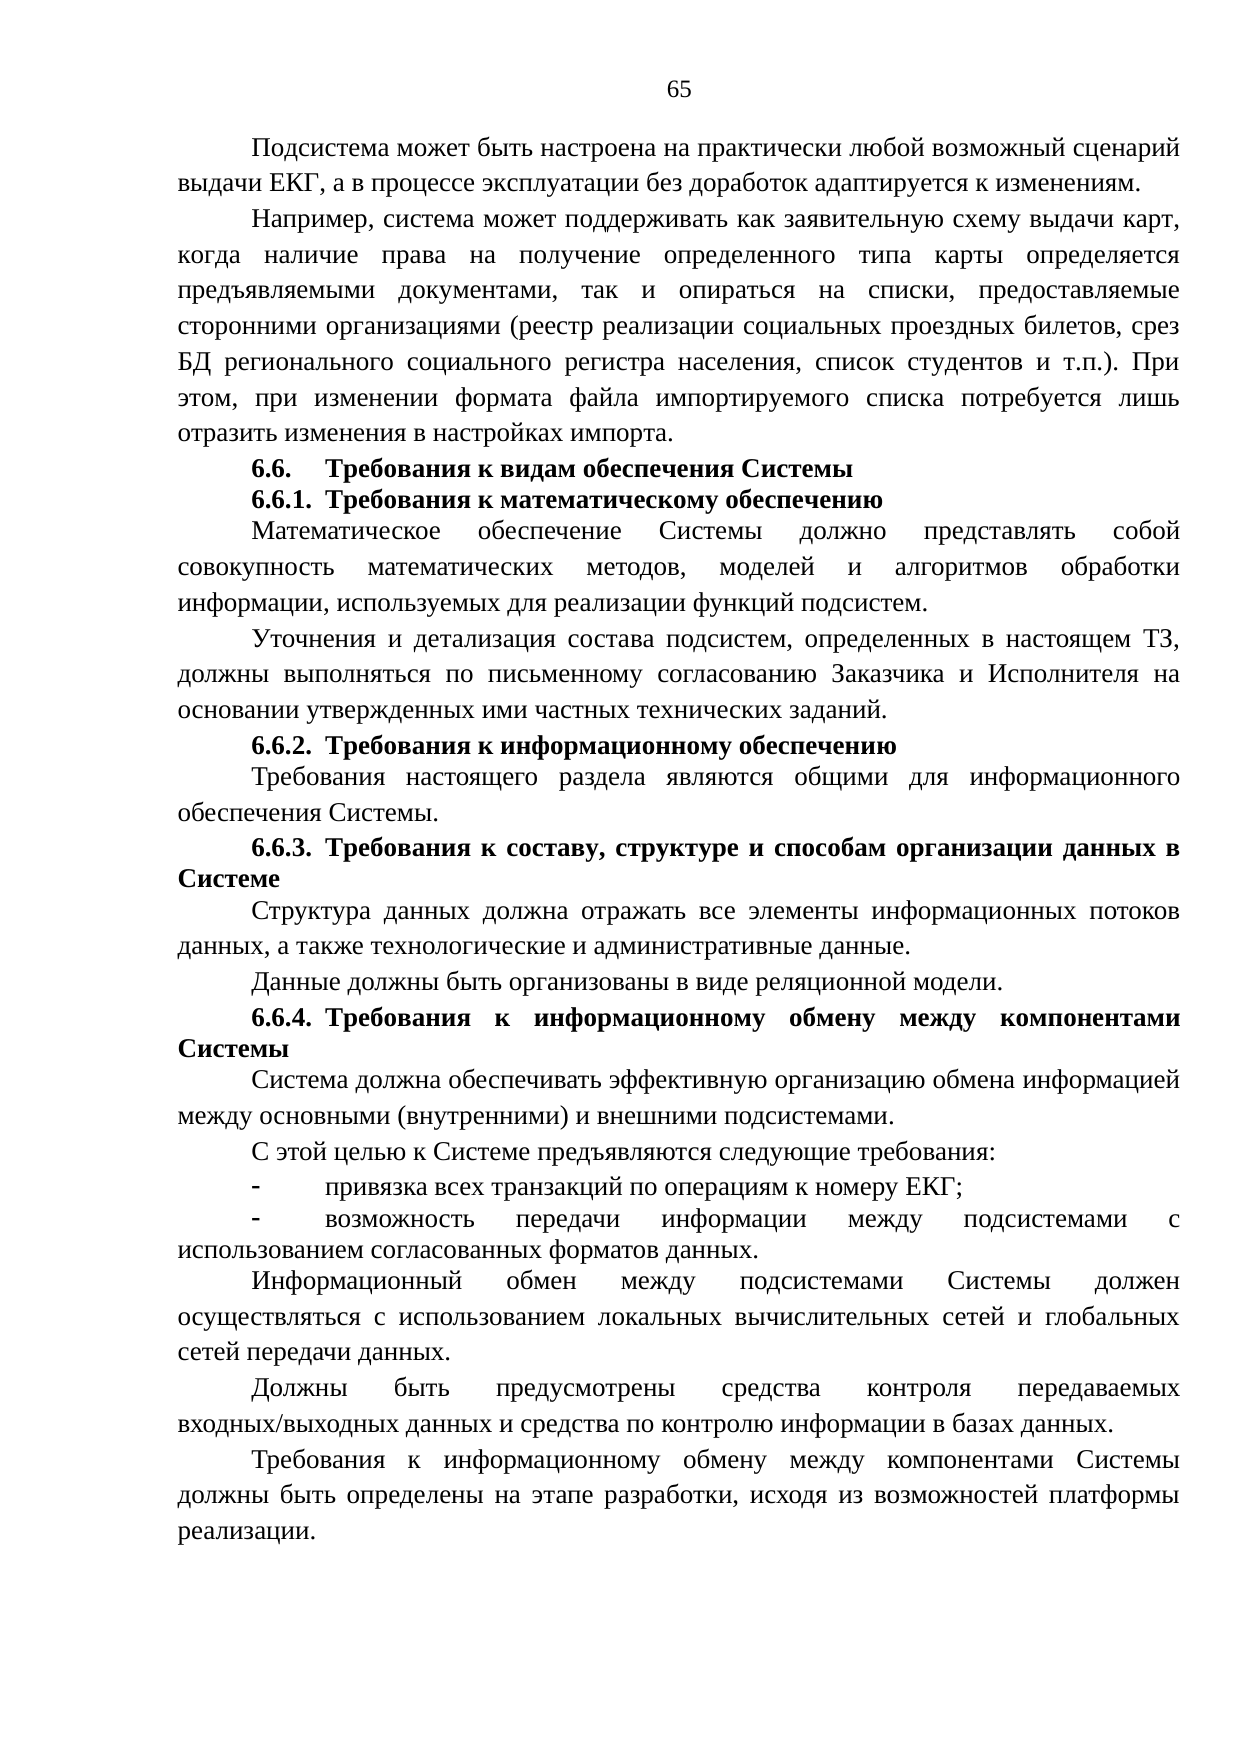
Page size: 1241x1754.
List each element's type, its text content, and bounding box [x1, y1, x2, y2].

text Должны быть предусмотрены средства контроля передаваемых входных/выходных данных и средства по контролю информации в базах данных. [177, 1371, 1181, 1438]
text Система должна обеспечивать эффективную организацию обмена информацией между основными (внутренними) и внешними подсистемами. [177, 1063, 1181, 1130]
text Требования настоящего раздела являются общими для информационного обеспечения Системы. [177, 760, 1181, 827]
text Математическое обеспечение Системы должно представлять собой совокупность математических методов, моделей и алгоритмов обработки информации, используемых для реализации функций подсистем. [177, 514, 1181, 617]
text Данные должны быть организованы в виде реляционной модели. [177, 965, 1181, 996]
text Требования к информационному обмену между компонентами Системы должны быть определены на этапе разработки, исходя из возможностей платформы реализации. [177, 1443, 1181, 1545]
list Требования к математическому обеспечению [177, 483, 1181, 514]
text Уточнения и детализация состава подсистем, определенных в настоящем ТЗ, должны выполняться по письменному согласованию Заказчика и Исполнителя на основании утвержденных ими частных технических заданий. [177, 622, 1181, 724]
text Информационный обмен между подсистемами Системы должен осуществляться с использованием локальных вычислительных сетей и глобальных сетей передачи данных. [177, 1264, 1181, 1367]
text Подсистема может быть настроена на практически любой возможный сценарий выдачи ЕКГ, а в процессе эксплуатации без доработок адаптируется к изменениям. [177, 131, 1181, 197]
text Например, система может поддерживать как заявительную схему выдачи карт, когда наличие права на получение определенного типа карты определяется предъявляемыми документами, так и опираться на списки, предоставляемые сторонними организациями (реестр реализации социальных проездных билетов, срез БД регионального социального регистра населения, список студентов и т.п.). При этом, при изменении формата файла импортируемого списка потребуется лишь отразить изменения в настройках импорта. [177, 202, 1181, 448]
text С этой целью к Системе предъявляются следующие требования: [177, 1135, 1181, 1166]
list привязка всех транзакций по операциям к номеру ЕКГ; [177, 1170, 1181, 1202]
list Требования к видам обеспечения Системы [177, 452, 1181, 483]
list Требования к информационному обмену между компонентами Системы [177, 1001, 1181, 1063]
list Требования к информационному обеспечению [177, 729, 1181, 760]
list Требования к составу, структуре и способам организации данных в Системе [177, 831, 1181, 894]
text Структура данных должна отражать все элементы информационных потоков данных, а также технологические и административные данные. [177, 894, 1181, 961]
list возможность передачи информации между подсистемами с использованием согласованных форматов данных. [177, 1202, 1181, 1264]
